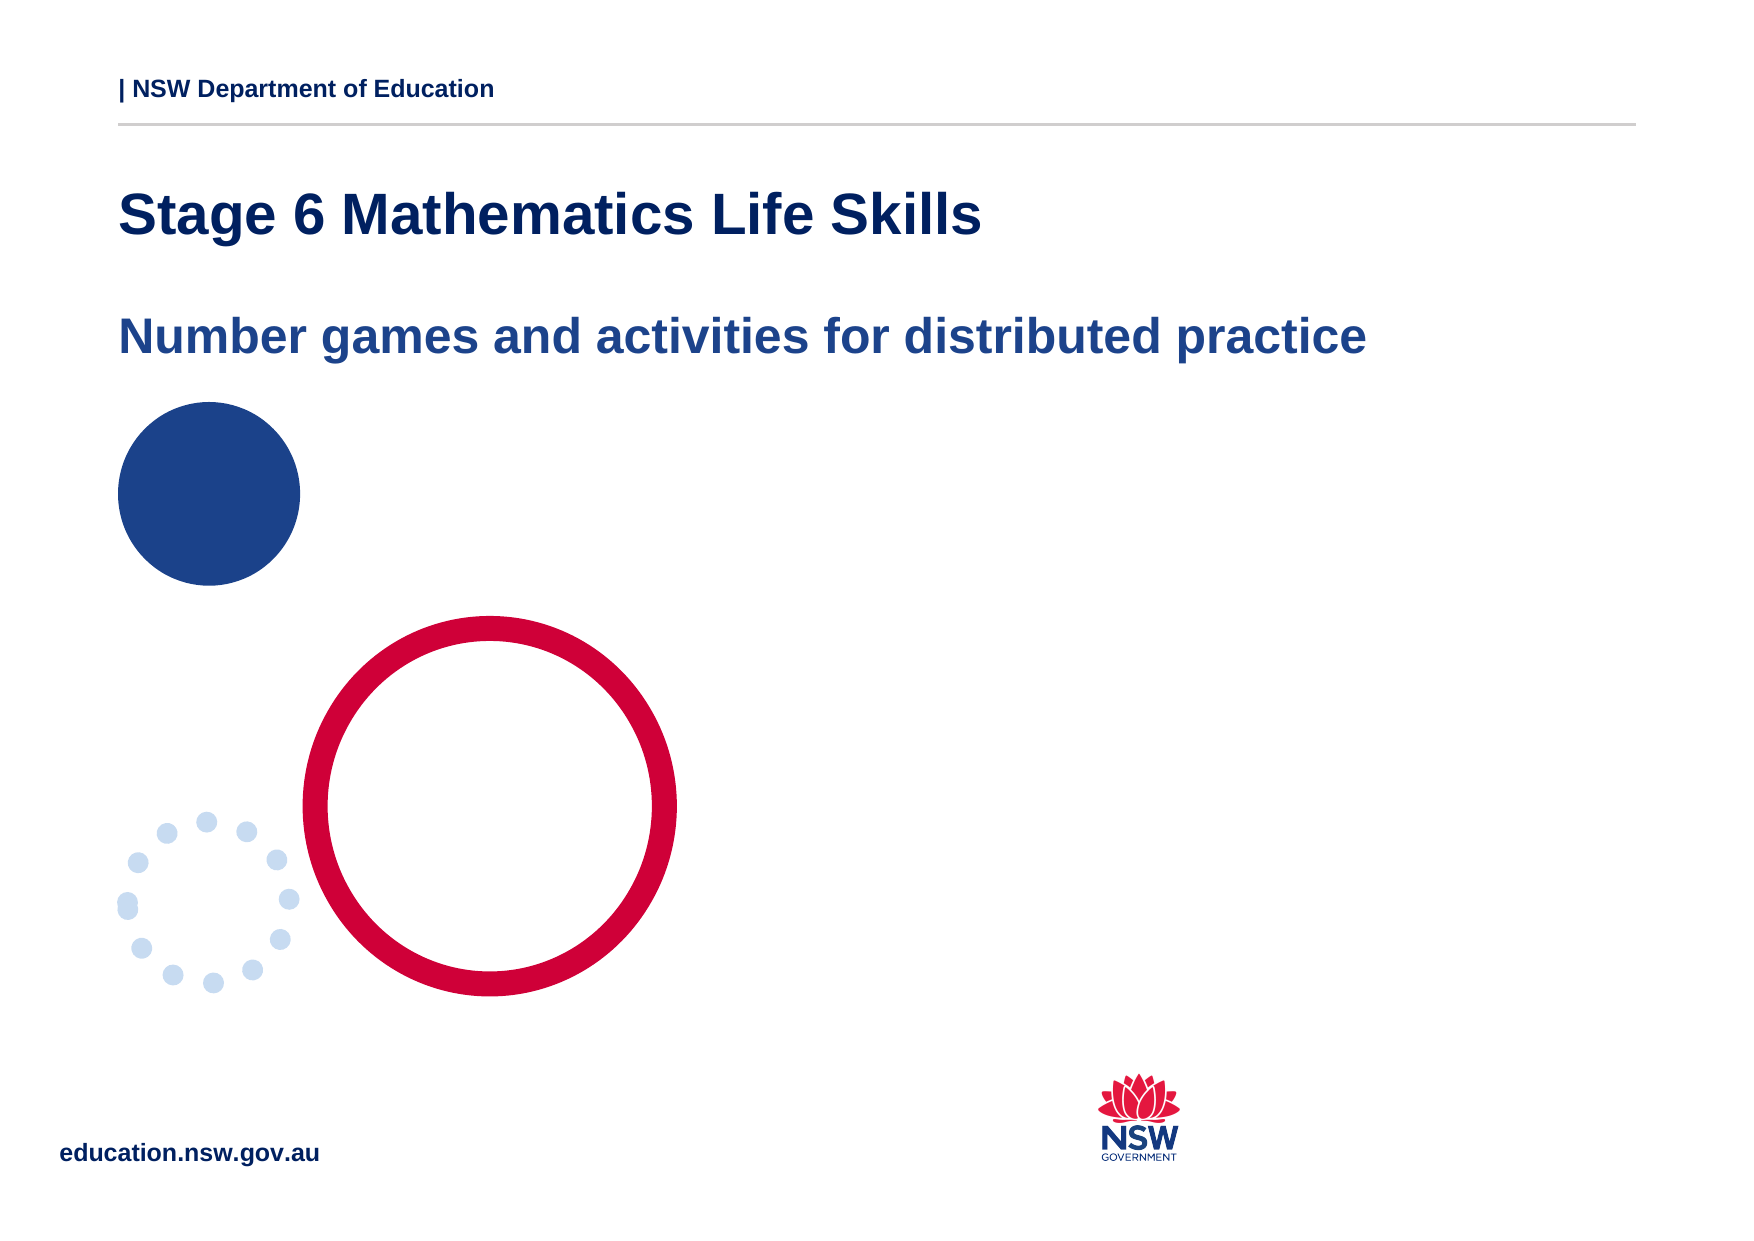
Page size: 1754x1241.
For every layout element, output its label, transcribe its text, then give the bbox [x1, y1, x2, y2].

subtitle Number games and activities for distributed practice [118, 307, 1636, 364]
title Stage 6 Mathematics Life Skills [118, 180, 1636, 247]
picture [1097, 1072, 1181, 1161]
